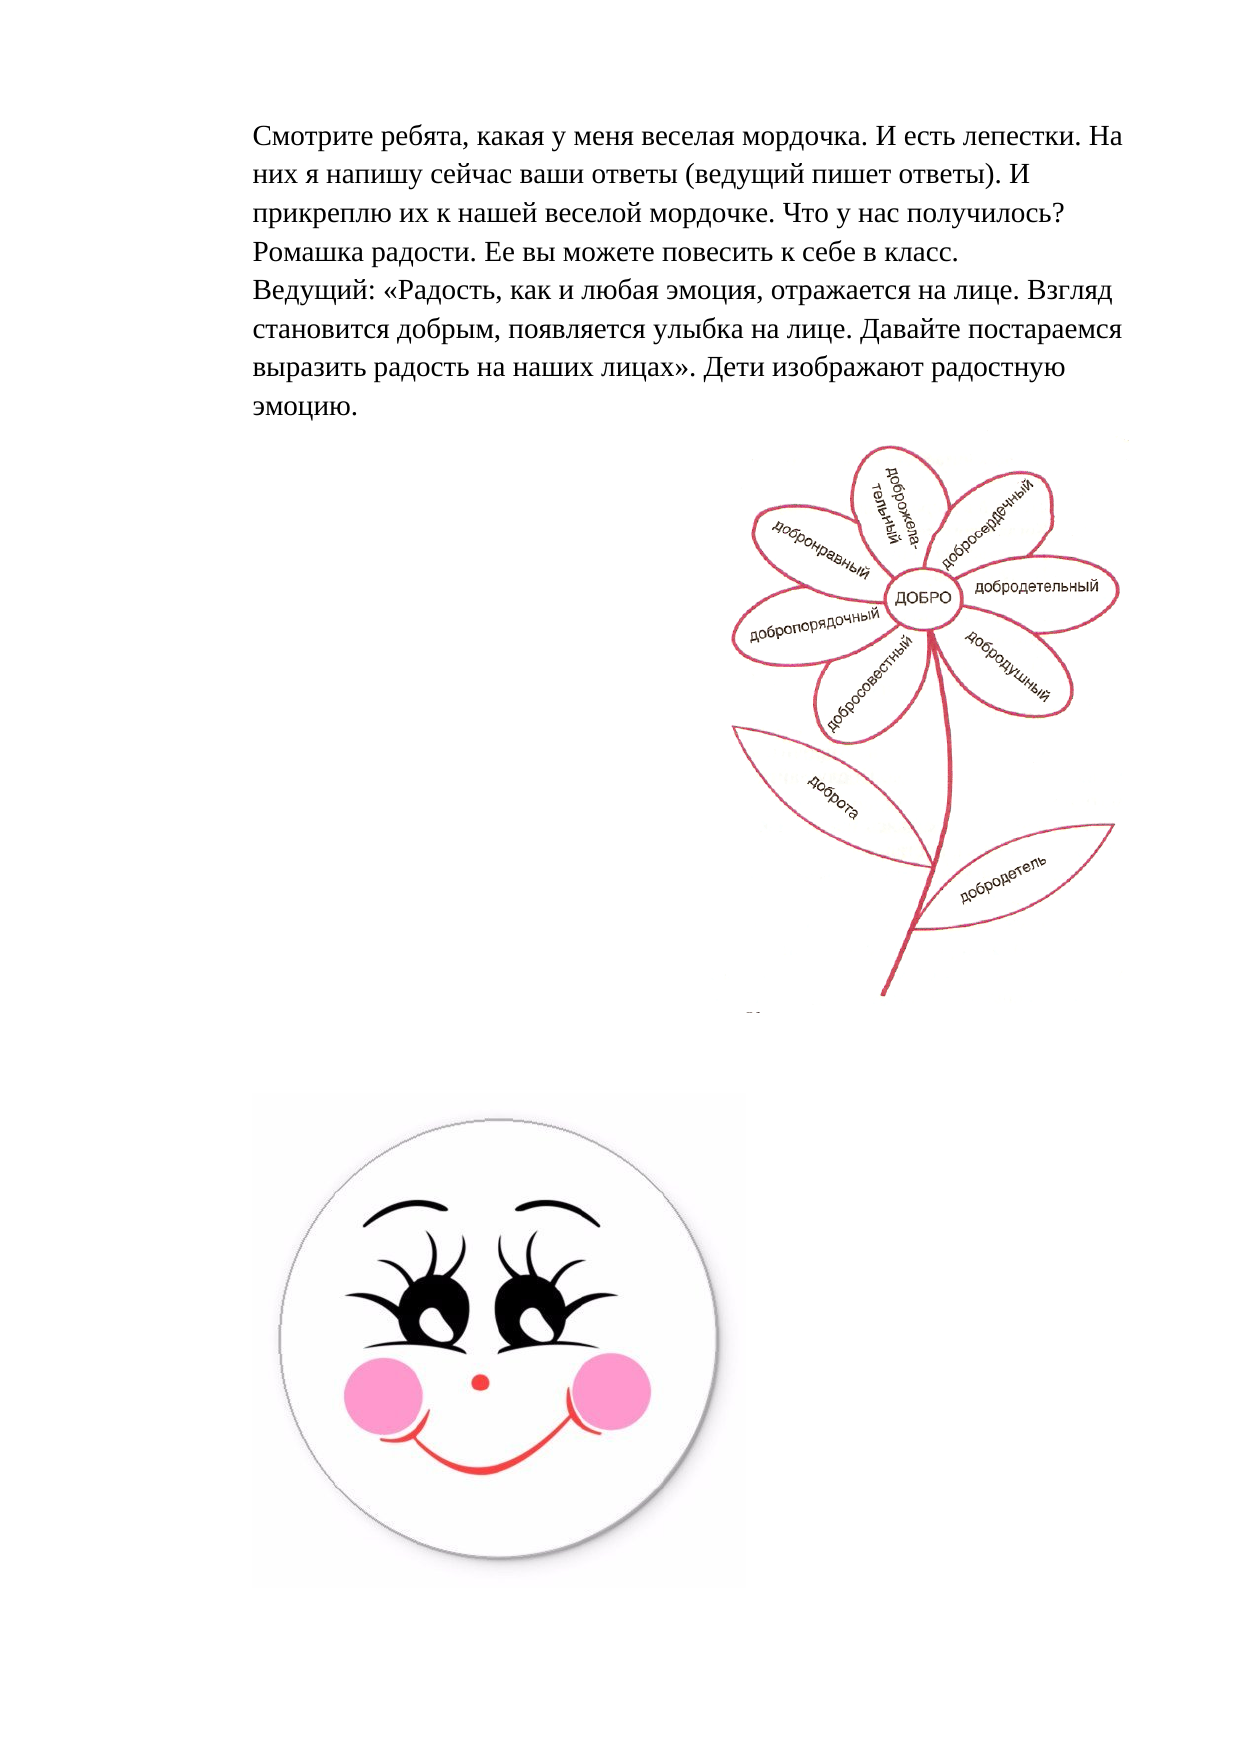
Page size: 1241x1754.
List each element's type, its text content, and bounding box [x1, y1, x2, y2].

picture [702, 426, 1152, 1013]
picture [252, 1093, 746, 1588]
list Смотрите ребята, какая у меня веселая мордочка. И есть лепестки. На них я напишу сейчас ваши ответы (ведущий пишет ответы). И прикреплю их к нашей веселой мордочке. Что у нас получилось? Ромашка радости. Ее вы можете повесить к себе в класс. [252, 118, 1152, 267]
list Ведущий: «Радость, как и любая эмоция, отражается на лице. Взгляд становится добрым, появляется улыбка на лице. Давайте постараемся выразить радость на наших лицах». Дети изображают радостную эмоцию. [252, 272, 1152, 421]
